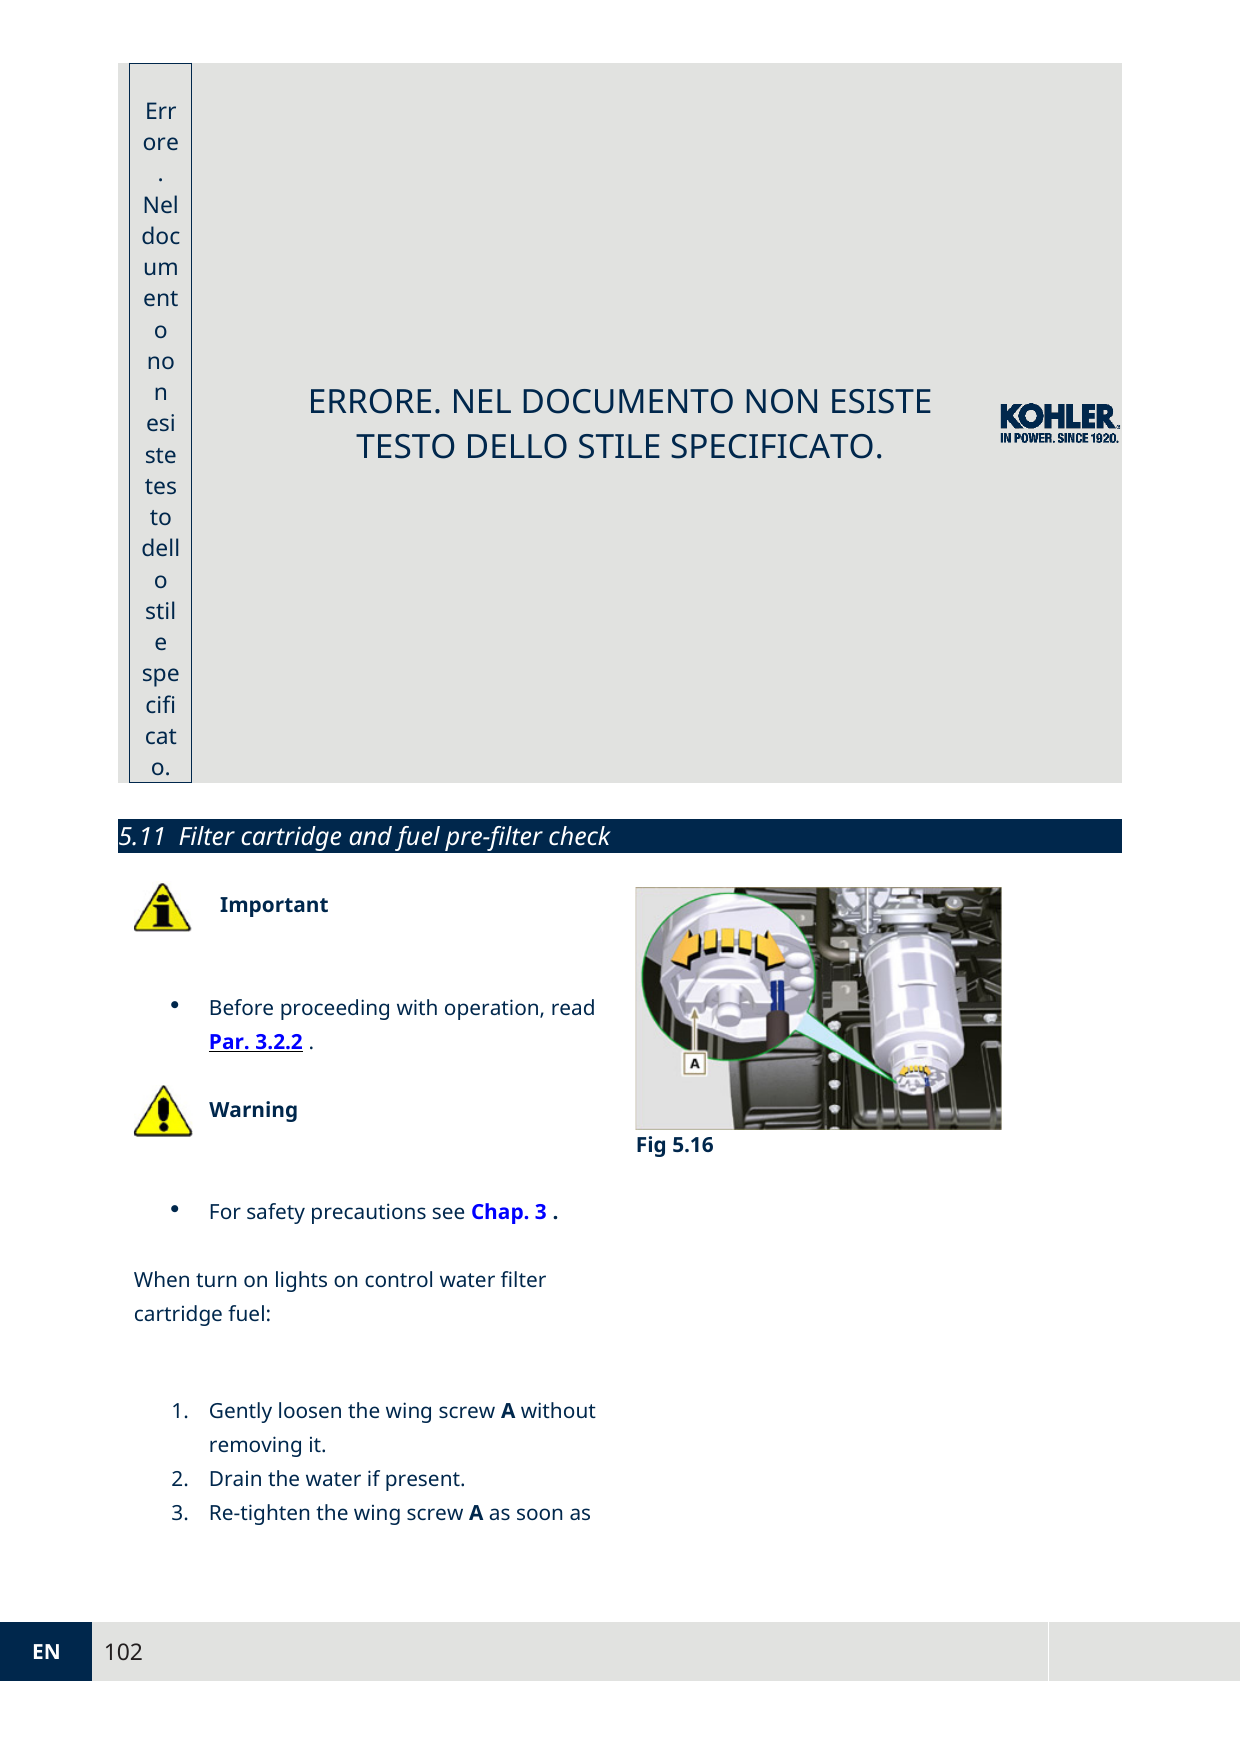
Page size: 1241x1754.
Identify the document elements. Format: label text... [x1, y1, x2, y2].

subtitle Filter cartridge and fuel pre-filter check [118, 819, 1122, 853]
picture [1000, 403, 1121, 443]
picture [635, 887, 1002, 1130]
picture [133, 1085, 193, 1137]
table_header Important Before proceeding with operation, read Par. 3.2.2 . Warning For safety precautions see Chap. 3 . When turn on lights on control water filter cartridge fuel: Gently loosen the wing screw A without removing it. Drain the water if present. Re-tighten the wing screw A as soon as the fuel begins to flow. [118, 872, 620, 1542]
picture [133, 881, 193, 932]
table_header Fig 5.16 [620, 872, 1122, 1542]
